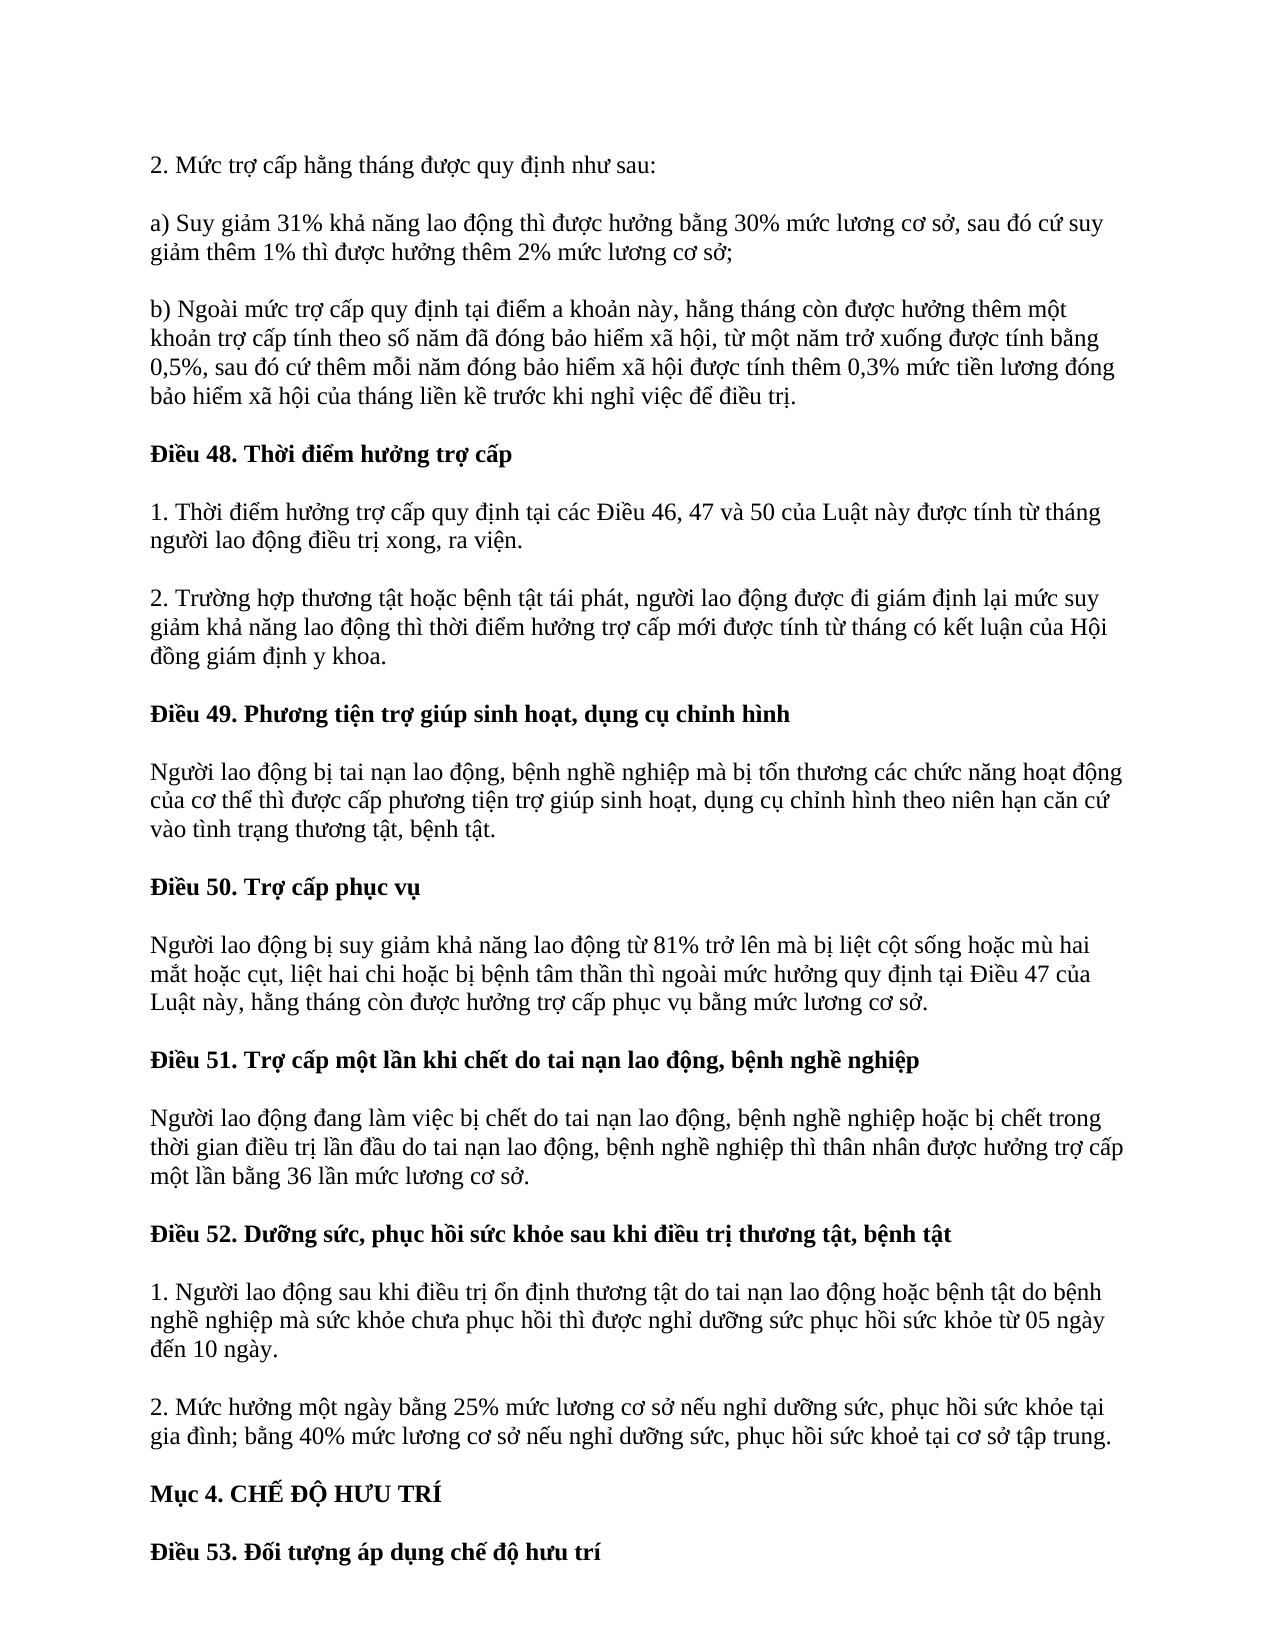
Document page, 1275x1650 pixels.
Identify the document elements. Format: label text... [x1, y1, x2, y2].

text Người lao động bị suy giảm khả năng lao động từ 81% trở lên mà bị liệt cột sống hoặc mù hai mắt hoặc cụt, liệt hai chi hoặc bị bệnh tâm thần thì ngoài mức hưởng quy định tại Điều 47 của Luật này, hằng tháng còn được hưởng trợ cấp phục vụ bằng mức lương cơ sở. [150, 930, 1125, 1016]
text Điều 52. Dưỡng sức, phục hồi sức khỏe sau khi điều trị thương tật, bệnh tật [150, 1219, 513, 1247]
text b) Ngoài mức trợ cấp quy định tại điểm a khoản này, hằng tháng còn được hưởng thêm một khoản trợ cấp tính theo số năm đã đóng bảo hiểm xã hội, từ một năm trở xuống được tính bằng 0,5%, sau đó cứ thêm mỗi năm đóng bảo hiểm xã hội được tính thêm 0,3% mức tiền lương đóng bảo hiểm xã hội của tháng liền kề trước khi nghỉ việc để điều trị. [150, 294, 1125, 409]
text Điều 49. Phương tiện trợ giúp sinh hoạt, dụng cụ chỉnh hình [150, 699, 1125, 727]
text Người lao động đang làm việc bị chết do tai nạn lao động, bệnh nghề nghiệp hoặc bị chết trong thời gian điều trị lần đầu do tai nạn lao động, bệnh nghề nghiệp thì thân nhân được hưởng trợ cấp một lần bằng 36 lần mức lương cơ sở. [150, 1103, 1125, 1189]
text Điều 51. Trợ cấp một lần khi chết do tai nạn lao động, bệnh nghề nghiệp [150, 1045, 1125, 1074]
text a) Suy giảm 31% khả năng lao động thì được hưởng bằng 30% mức lương cơ sở, sau đó cứ suy giảm thêm 1% thì được hưởng thêm 2% mức lương cơ sở; [150, 208, 1125, 265]
text 2. Mức hưởng một ngày bằng 25% mức lương cơ sở nếu nghỉ dưỡng sức, phục hồi sức khỏe tại gia đình; bằng 40% mức lương cơ sở nếu nghỉ dưỡng sức, phục hồi sức khoẻ tại cơ sở tập trung. [150, 1392, 1125, 1449]
text 2. Mức trợ cấp hằng tháng được quy định như sau: [150, 150, 1125, 179]
text 1. Người lao động sau khi điều trị ổn định thương tật do tai nạn lao động hoặc bệnh tật do bệnh nghề nghiệp mà sức khỏe chưa phục hồi thì được nghỉ dưỡng sức phục hồi sức khỏe từ 05 ngày đến 10 ngày. [150, 1277, 1125, 1363]
text Điều 52. Dưỡng sức, phục hồi sức khỏe sau khi điều trị thương tật, bệnh tật [564, 1219, 1125, 1247]
text Điều 53. Đối tượng áp dụng chế độ hưu trí [150, 1537, 1125, 1565]
text Điều 50. Trợ cấp phục vụ [150, 872, 1125, 901]
text Điều 48. Thời điểm hưởng trợ cấp [150, 439, 1125, 467]
text Mục 4. CHẾ ĐỘ HƯU TRÍ [150, 1479, 1125, 1507]
text 2. Trường hợp thương tật hoặc bệnh tật tái phát, người lao động được đi giám định lại mức suy giảm khả năng lao động thì thời điểm hưởng trợ cấp mới được tính từ tháng có kết luận của Hội đồng giám định y khoa. [150, 583, 1125, 669]
text 1. Thời điểm hưởng trợ cấp quy định tại các Điều 46, 47 và 50 của Luật này được tính từ tháng người lao động điều trị xong, ra viện. [150, 497, 1125, 554]
text Người lao động bị tai nạn lao động, bệnh nghề nghiệp mà bị tổn thương các chức năng hoạt động của cơ thể thì được cấp phương tiện trợ giúp sinh hoạt, dụng cụ chỉnh hình theo niên hạn căn cứ vào tình trạng thương tật, bệnh tật. [150, 757, 1125, 843]
